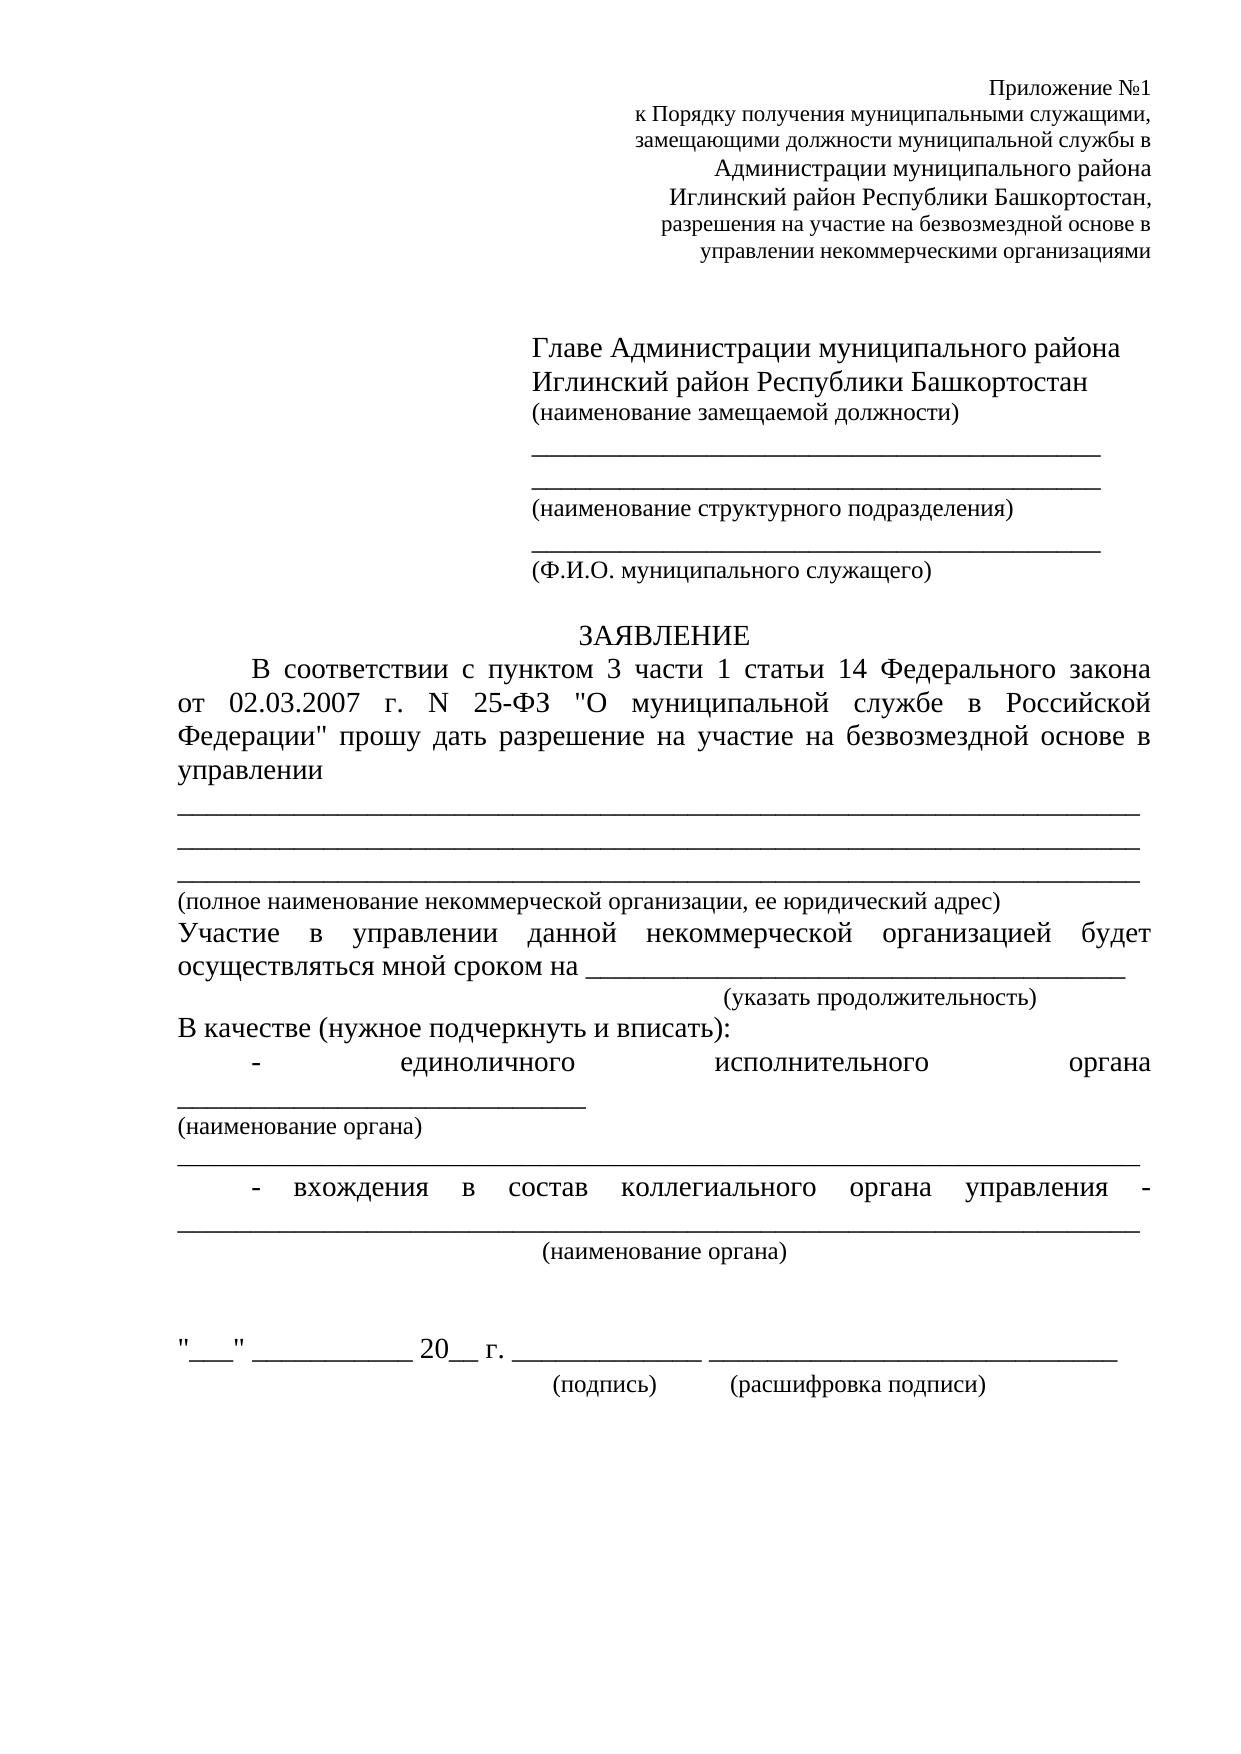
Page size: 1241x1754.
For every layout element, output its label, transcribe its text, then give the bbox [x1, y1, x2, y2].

text ______________________________________________________________________________________________________________________________________________________________________________________________________ [177, 785, 1152, 886]
text _______________________________________ [532, 459, 1152, 493]
text (Ф.И.О. муниципального служащего) [532, 555, 1152, 584]
text Главе Администрации муниципального района Иглинский район Республики Башкортостан [532, 330, 1152, 397]
text (указать продолжительность) [177, 982, 1152, 1011]
text "___" ___________ 20__ г. _____________ ____________________________ [177, 1332, 1152, 1365]
text - вхождения в состав коллегиального органа управления - __________________________________________________________________ [177, 1169, 1152, 1236]
text (наименование структурного подразделения) [532, 493, 1152, 522]
text В соответствии с пунктом 3 части 1 статьи 14 Федерального закона от 02.03.2007 г. N 25-ФЗ "О муниципальной службе в Российской Федерации" прошу дать разрешение на участие на безвозмездной основе в управлении [177, 651, 1152, 785]
text Приложение №1 [591, 74, 1152, 100]
text (подпись) (расшифровка подписи) [177, 1365, 1152, 1399]
text _____________________________________________________________________________ [177, 1140, 1152, 1169]
text ЗАЯВЛЕНИЕ [177, 618, 1152, 651]
text Участие в управлении данной некоммерческой организацией будет осуществляться мной сроком на _____________________________________ [177, 915, 1152, 982]
text (наименование органа) [177, 1236, 1152, 1264]
text В качестве (нужное подчеркнуть и вписать): [177, 1011, 1152, 1044]
text к Порядку получения муниципальными служащими, замещающими должности муниципальной службы в Администрации муниципального района Иглинский район Республики Башкортостан, разрешения на участие на безвозмездной основе в управлении некоммерческими организациями [591, 100, 1152, 263]
text _______________________________________ [532, 522, 1152, 555]
text (полное наименование некоммерческой организации, ее юридический адрес) [177, 886, 1152, 915]
text _______________________________________ [532, 426, 1152, 459]
text (наименование замещаемой должности) [532, 397, 1152, 426]
text - единоличного исполнительного органа ____________________________ (наименование органа) [177, 1044, 1152, 1140]
